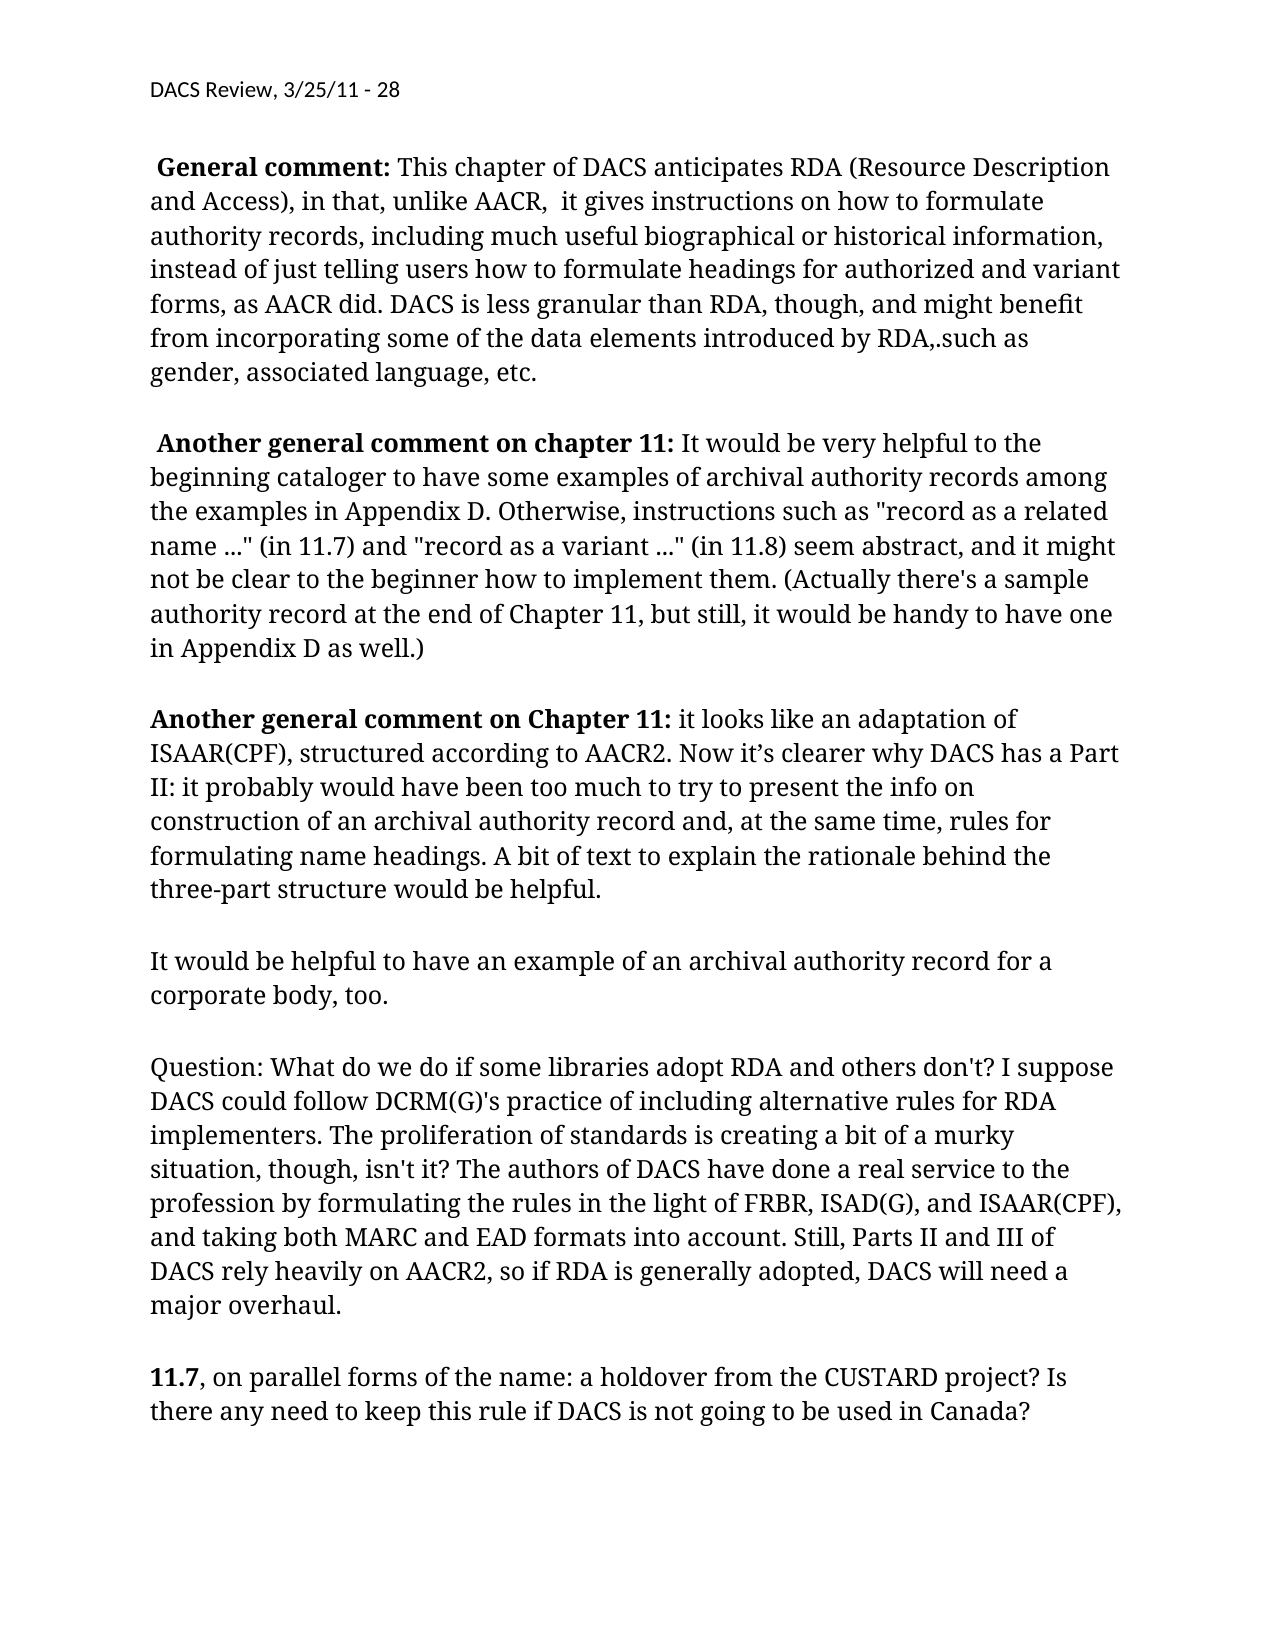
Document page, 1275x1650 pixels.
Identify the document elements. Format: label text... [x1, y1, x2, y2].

text It would be helpful to have an example of an archival authority record for a corporate body, too. [150, 944, 1125, 1012]
text Another general comment on Chapter 11: it looks like an adaptation of ISAAR(CPF), structured according to AACR2. Now it’s clearer why DACS has a Part II: it probably would have been too much to try to present the info on construction of an archival authority record and, at the same time, rules for formulating name headings. A bit of text to explain the rationale behind the three-part structure would be helpful. [150, 702, 1125, 906]
text Question: What do we do if some libraries adopt RDA and others don't? I suppose DACS could follow DCRM(G)'s practice of including alternative rules for RDA implementers. The proliferation of standards is creating a bit of a murky situation, though, isn't it? The authors of DACS have done a real service to the profession by formulating the rules in the light of FRBR, ISAD(G), and ISAAR(CPF), and taking both MARC and EAD formats into account. Still, Parts II and III of DACS rely heavily on AACR2, so if RDA is generally adopted, DACS will need a major overhaul. [150, 1049, 1125, 1322]
text General comment: This chapter of DACS anticipates RDA (Resource Description and Access), in that, unlike AACR, it gives instructions on how to formulate authority records, including much useful biographical or historical information, instead of just telling users how to formulate headings for authorized and variant forms, as AACR did. DACS is less granular than RDA, though, and might benefit from incorporating some of the data elements introduced by RDA,.such as gender, associated language, etc. [150, 150, 1125, 388]
text 11.7, on parallel forms of the name: a holdover from the CUSTARD project? Is there any need to keep this rule if DACS is not going to be used in Canada? [150, 1359, 1125, 1427]
text Another general comment on chapter 11: It would be very helpful to the beginning cataloger to have some examples of archival authority records among the examples in Appendix D. Otherwise, instructions such as "record as a related name ..." (in 11.7) and "record as a variant ..." (in 11.8) seem abstract, and it might not be clear to the beginner how to implement them. (Actually there's a sample authority record at the end of Chapter 11, but still, it would be handy to have one in Appendix D as well.) [150, 426, 1125, 664]
